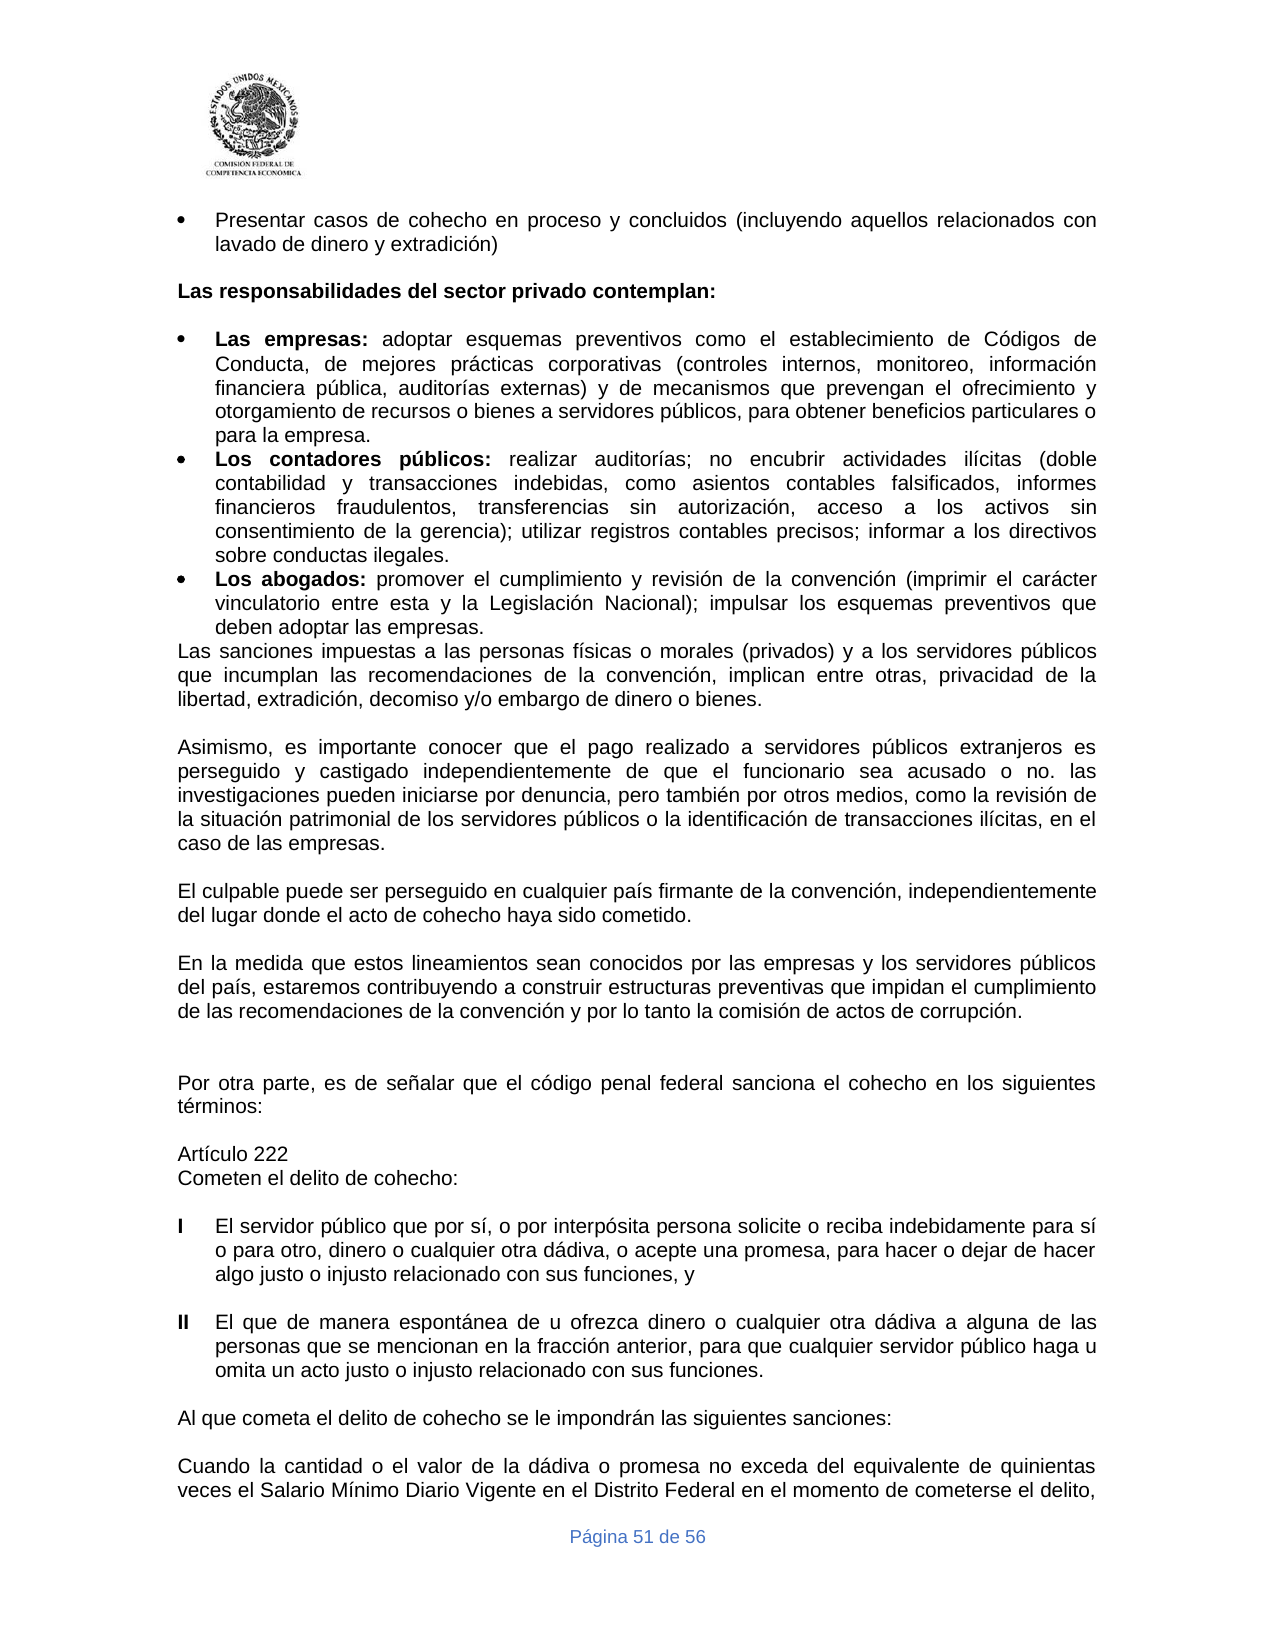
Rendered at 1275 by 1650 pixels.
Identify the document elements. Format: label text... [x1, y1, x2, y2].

list Las empresas: adoptar esquemas preventivos como el establecimiento de Códigos de Conducta, de mejores prácticas corporativas (controles internos, monitoreo, información financiera pública, auditorías externas) y de mecanismos que prevengan el ofrecimiento y otorgamiento de recursos o bienes a servidores públicos, para obtener beneficios particulares o para la empresa. [177, 327, 1098, 447]
text Las sanciones impuestas a las personas físicas o morales (privados) y a los servidores públicos que incumplan las recomendaciones de la convención, implican entre otras, privacidad de la libertad, extradición, decomiso y/o embargo de dinero o bienes. [177, 639, 1098, 711]
list Los abogados: promover el cumplimiento y revisión de la convención (imprimir el carácter vinculatorio entre esta y la Legislación Nacional); impulsar los esquemas preventivos que deben adoptar las empresas. [177, 567, 1098, 639]
text Cometen el delito de cohecho: [177, 1166, 1098, 1190]
text Las responsabilidades del sector privado contemplan: [177, 279, 1098, 303]
text Artículo 222 [177, 1142, 1098, 1166]
text En la medida que estos lineamientos sean conocidos por las empresas y los servidores públicos del país, estaremos contribuyendo a construir estructuras preventivas que impidan el cumplimiento de las recomendaciones de la convención y por lo tanto la comisión de actos de corrupción. [177, 951, 1098, 1022]
list El que de manera espontánea de u ofrezca dinero o cualquier otra dádiva a alguna de las personas que se mencionan en la fracción anterior, para que cualquier servidor público haga u omita un acto justo o injusto relacionado con sus funciones. [177, 1310, 1098, 1382]
list Los contadores públicos: realizar auditorías; no encubrir actividades ilícitas (doble contabilidad y transacciones indebidas, como asientos contables falsificados, informes financieros fraudulentos, transferencias sin autorización, acceso a los activos sin consentimiento de la gerencia); utilizar registros contables precisos; informar a los directivos sobre conductas ilegales. [177, 447, 1098, 567]
list El servidor público que por sí, o por interpósita persona solicite o reciba indebidamente para sí o para otro, dinero o cualquier otra dádiva, o acepte una promesa, para hacer o dejar de hacer algo justo o injusto relacionado con sus funciones, y [177, 1214, 1098, 1286]
picture [188, 73, 322, 179]
text Por otra parte, es de señalar que el código penal federal sanciona el cohecho en los siguientes términos: [177, 1070, 1098, 1118]
text El culpable puede ser perseguido en cualquier país firmante de la convención, independientemente del lugar donde el acto de cohecho haya sido cometido. [177, 879, 1098, 927]
text Asimismo, es importante conocer que el pago realizado a servidores públicos extranjeros es perseguido y castigado independientemente de que el funcionario sea acusado o no. las investigaciones pueden iniciarse por denuncia, pero también por otros medios, como la revisión de la situación patrimonial de los servidores públicos o la identificación de transacciones ilícitas, en el caso de las empresas. [177, 735, 1098, 855]
list Presentar casos de cohecho en proceso y concluidos (incluyendo aquellos relacionados con lavado de dinero y extradición) [177, 207, 1098, 255]
text Al que cometa el delito de cohecho se le impondrán las siguientes sanciones: [177, 1406, 1098, 1430]
